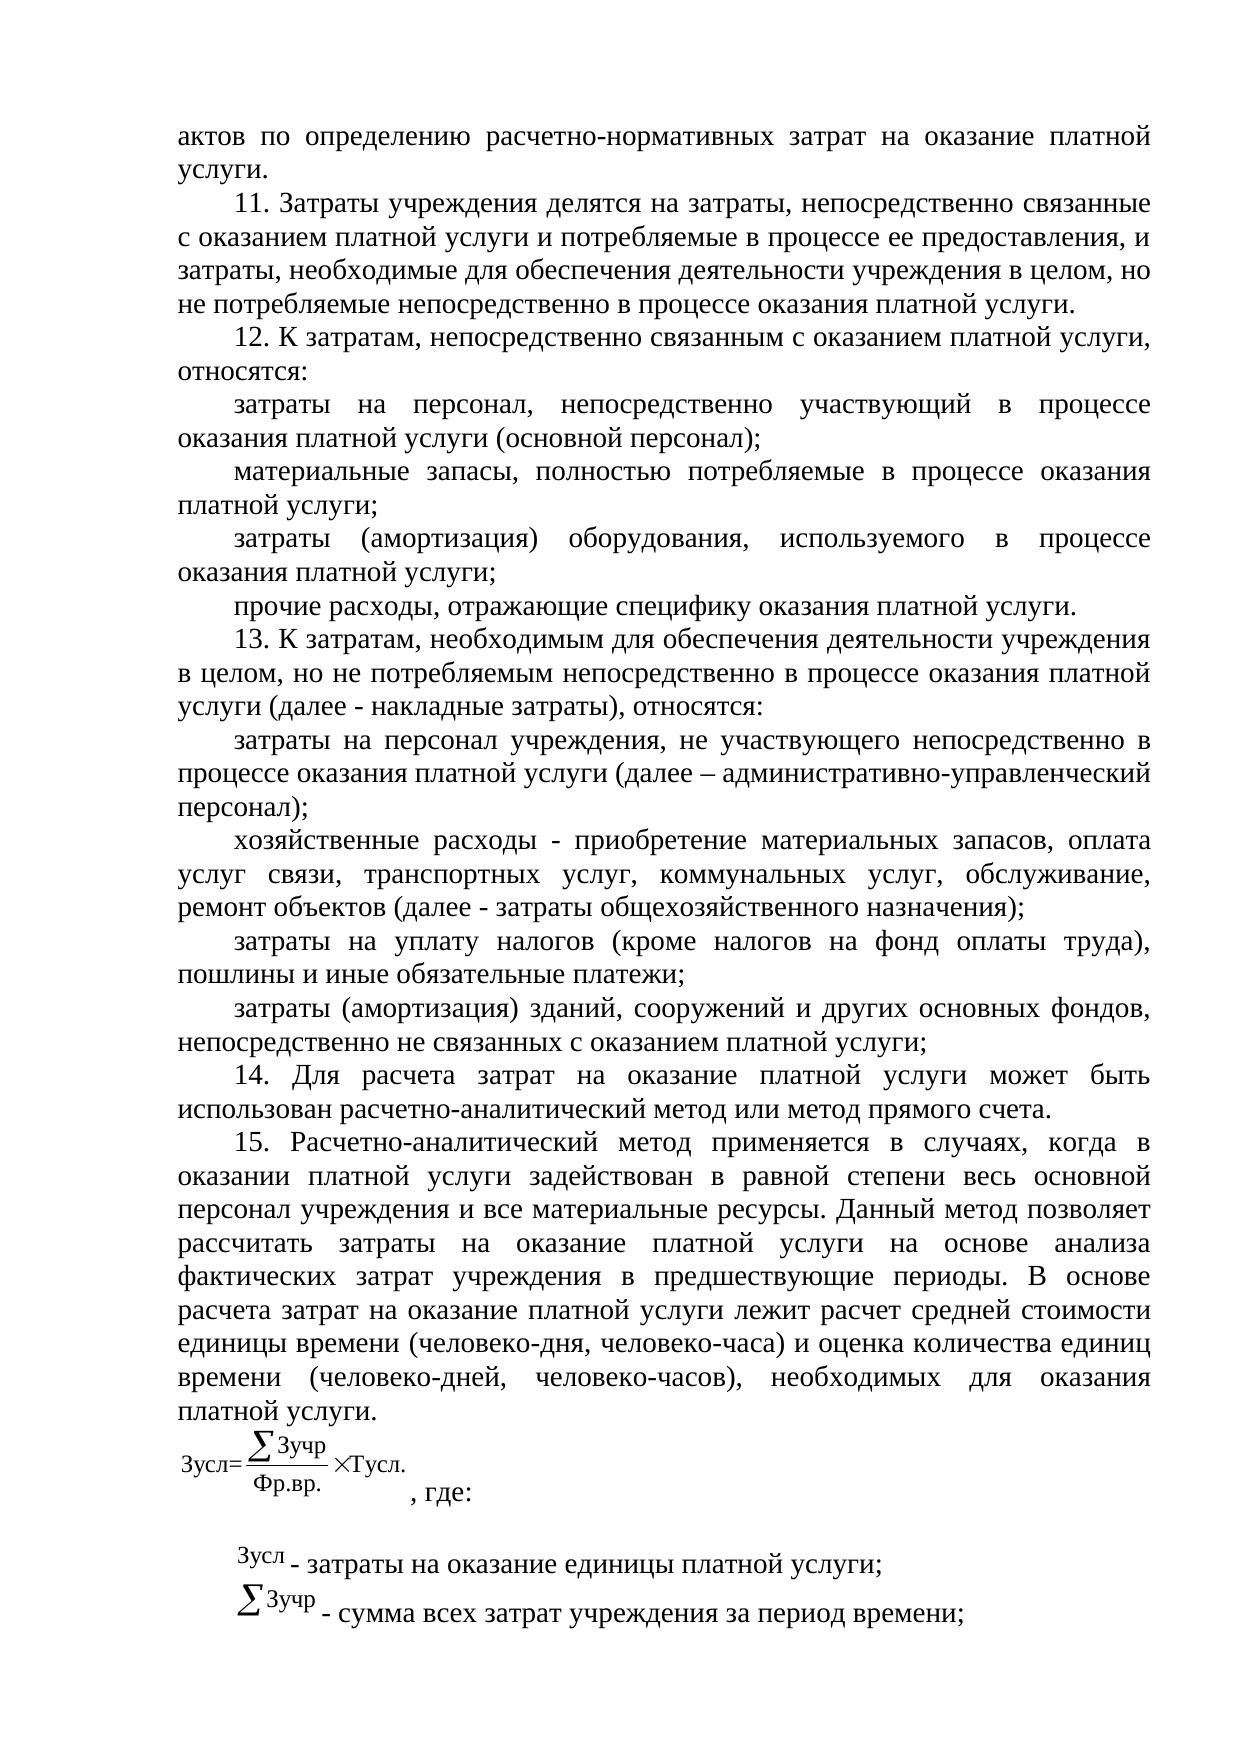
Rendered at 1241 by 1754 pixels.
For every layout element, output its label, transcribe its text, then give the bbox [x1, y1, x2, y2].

text затраты (амортизация) оборудования, используемого в процессе оказания платной услуги; [177, 521, 1152, 588]
text затраты на персонал учреждения, не участвующего непосредственно в процессе оказания платной услуги (далее – административно-управленческий персонал); [177, 722, 1152, 822]
text - сумма всех затрат учреждения за период времени; [177, 1580, 1152, 1628]
text хозяйственные расходы - приобретение материальных запасов, оплата услуг связи, транспортных услуг, коммунальных услуг, обслуживание, ремонт объектов (далее - затраты общехозяйственного назначения); [177, 822, 1152, 923]
text , где: [177, 1426, 1152, 1507]
text материальные запасы, полностью потребляемые в процессе оказания платной услуги; [177, 453, 1152, 521]
text 13. К затратам, необходимым для обеспечения деятельности учреждения в целом, но не потребляемым непосредственно в процессе оказания платной услуги (далее - накладные затраты), относятся: [177, 621, 1152, 722]
text 15. Расчетно-аналитический метод применяется в случаях, когда в оказании платной услуги задействован в равной степени весь основной персонал учреждения и все материальные ресурсы. Данный метод позволяет рассчитать затраты на оказание платной услуги на основе анализа фактических затрат учреждения в предшествующие периоды. В основе расчета затрат на оказание платной услуги лежит расчет средней стоимости единицы времени (человеко-дня, человеко-часа) и оценка количества единиц времени (человеко-дней, человеко-часов), необходимых для оказания платной услуги. [177, 1124, 1152, 1426]
text 11. Затраты учреждения делятся на затраты, непосредственно связанные с оказанием платной услуги и потребляемые в процессе ее предоставления, и затраты, необходимые для обеспечения деятельности учреждения в целом, но не потребляемые непосредственно в процессе оказания платной услуги. [177, 185, 1152, 319]
text затраты (амортизация) зданий, сооружений и других основных фондов, непосредственно не связанных с оказанием платной услуги; [177, 990, 1152, 1057]
text затраты на персонал, непосредственно участвующий в процессе оказания платной услуги (основной персонал); [177, 386, 1152, 453]
text - затраты на оказание единицы платной услуги; [177, 1541, 1152, 1580]
text прочие расходы, отражающие специфику оказания платной услуги. [177, 588, 1152, 621]
text 14. Для расчета затрат на оказание платной услуги может быть использован расчетно-аналитический метод или метод прямого счета. [177, 1057, 1152, 1124]
text затраты на уплату налогов (кроме налогов на фонд оплаты труда), пошлины и иные обязательные платежи; [177, 923, 1152, 990]
text 12. К затратам, непосредственно связанным с оказанием платной услуги, относятся: [177, 319, 1152, 386]
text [177, 118, 1152, 185]
